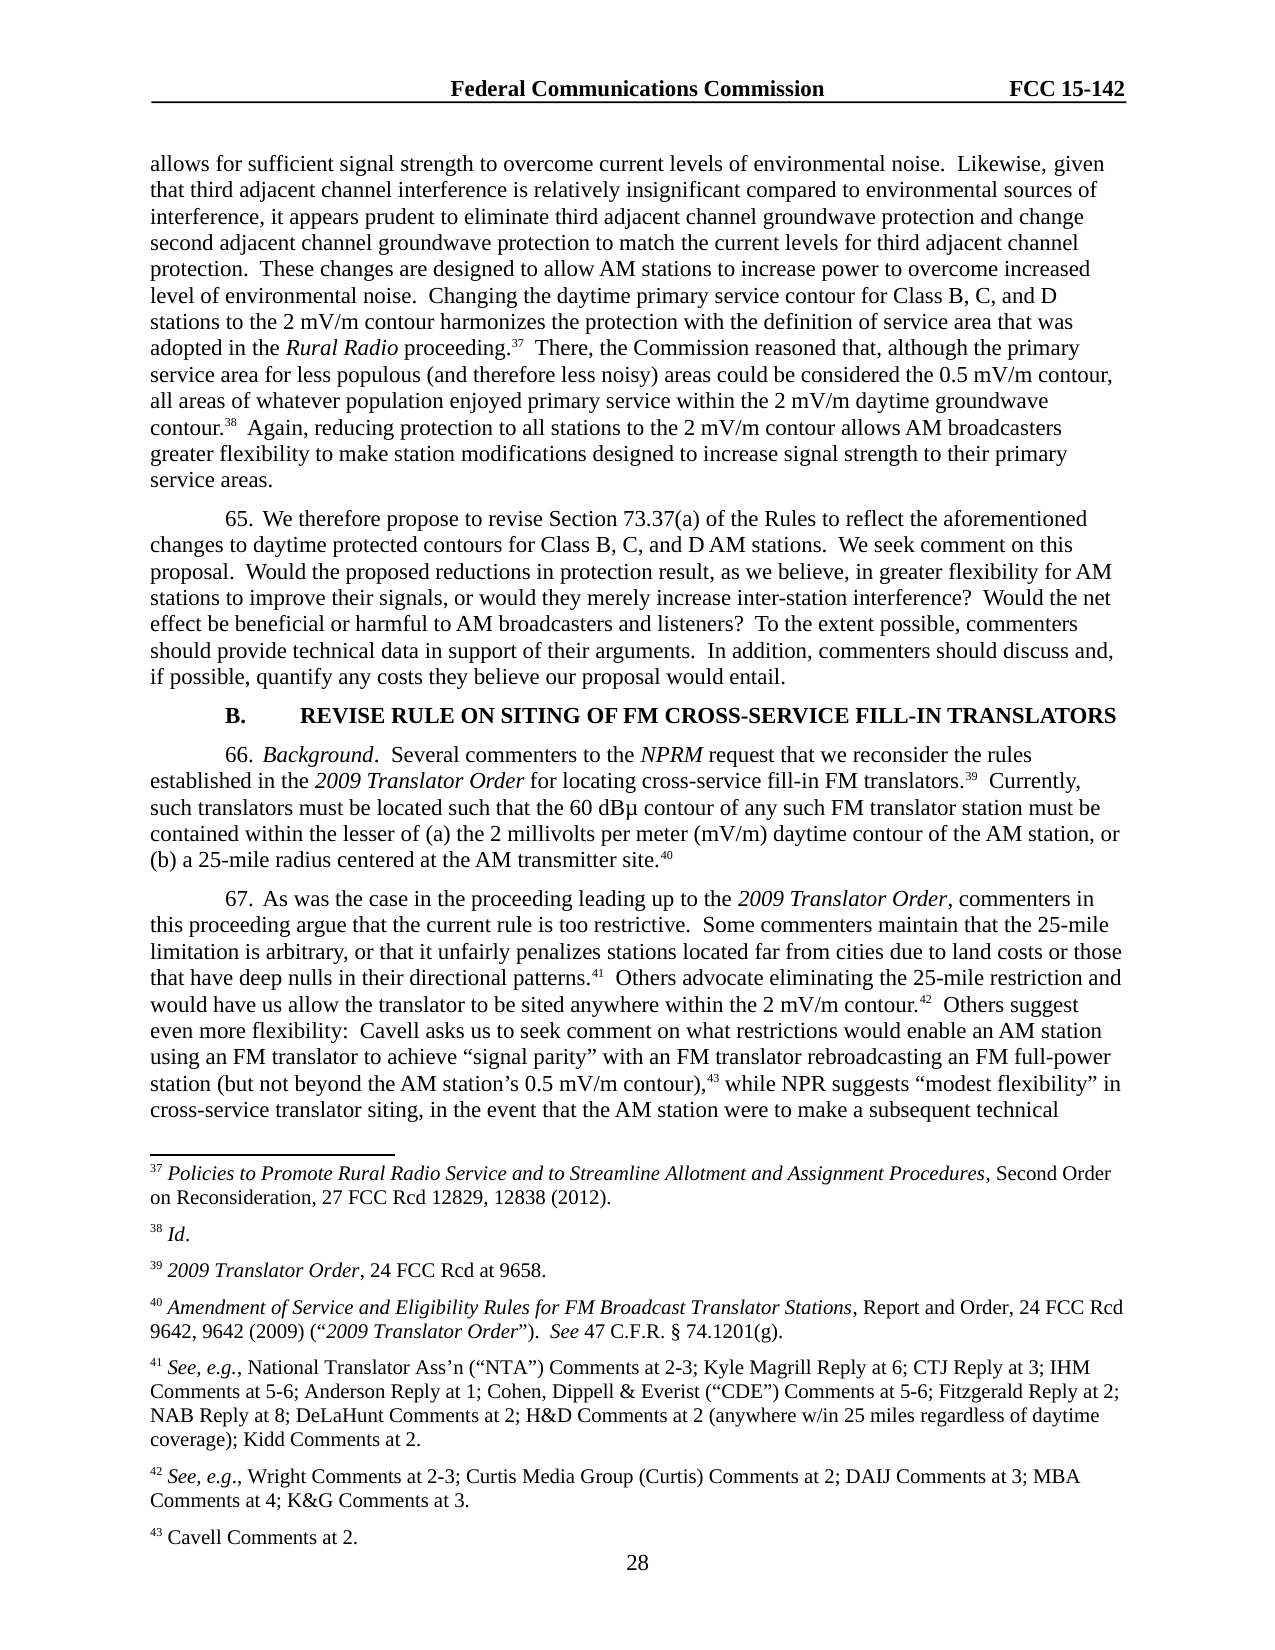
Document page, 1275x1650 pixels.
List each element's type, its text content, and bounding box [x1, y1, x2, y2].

text We therefore propose to revise Section 73.37(a) of the Rules to reflect the aforementioned changes to daytime protected contours for Class B, C, and D AM stations. We seek comment on this proposal. Would the proposed reductions in protection result, as we believe, in greater flexibility for AM stations to improve their signals, or would they merely increase inter-station interference? Would the net effect be beneficial or harmful to AM broadcasters and listeners? To the extent possible, commenters should provide technical data in support of their arguments. In addition, commenters should discuss and, if possible, quantify any costs they believe our proposal would entail. [150, 505, 1125, 689]
text Background. Several commenters to the NPRM request that we reconsider the rules established in the 2009 Translator Order for locating cross-service fill-in FM translators. Currently, such translators must be located such that the 60 dBµ contour of any such FM translator station must be contained within the lesser of (a) the 2 millivolts per meter (mV/m) daytime contour of the AM station, or (b) a 25-mile radius centered at the AM transmitter site. [150, 741, 1125, 873]
text As was the case in the proceeding leading up to the 2009 Translator Order, commenters in this proceeding argue that the current rule is too restrictive. Some commenters maintain that the 25-mile limitation is arbitrary, or that it unfairly penalizes stations located far from cities due to land costs or those that have deep nulls in their directional patterns. Others advocate eliminating the 25-mile restriction and would have us allow the translator to be sited anywhere within the 2 mV/m contour. Others suggest even more flexibility: Cavell asks us to seek comment on what restrictions would enable an AM station using an FM translator to achieve “signal parity” with an FM translator rebroadcasting an FM full-power station (but not beyond the AM station’s 0.5 mV/m contour), while NPR suggests “modest flexibility” in cross-service translator siting, in the event that the AM station were to make a subsequent technical change, based on rule changes adopted in this proceeding, that would put the translator station out of compliance with the site restrictions. [150, 885, 1125, 1122]
text Discussion. We believe that the three proposed changes listed above have merit, and we tentatively conclude that they should be adopted. The proposed 0 dB daytime 1:1 first adjacent channel protection ratio was the standard prior to 1991, and it does not appear that the post-1991 protection ratio allows for sufficient signal strength to overcome current levels of environmental noise. Likewise, given that third adjacent channel interference is relatively insignificant compared to environmental sources of interference, it appears prudent to eliminate third adjacent channel groundwave protection and change second adjacent channel groundwave protection to match the current levels for third adjacent channel protection. These changes are designed to allow AM stations to increase power to overcome increased level of environmental noise. Changing the daytime primary service contour for Class B, C, and D stations to the 2 mV/m contour harmonizes the protection with the definition of service area that was adopted in the Rural Radio proceeding. There, the Commission reasoned that, although the primary service area for less populous (and therefore less noisy) areas could be considered the 0.5 mV/m contour, all areas of whatever population enjoyed primary service within the 2 mV/m daytime groundwave contour. Again, reducing protection to all stations to the 2 mV/m contour allows AM broadcasters greater flexibility to make station modifications designed to increase signal strength to their primary service areas. [150, 150, 1125, 493]
subtitle REVISE RULE ON SITING OF FM CROSS-SERVICE FILL-IN TRANSLATORS [225, 702, 1125, 728]
